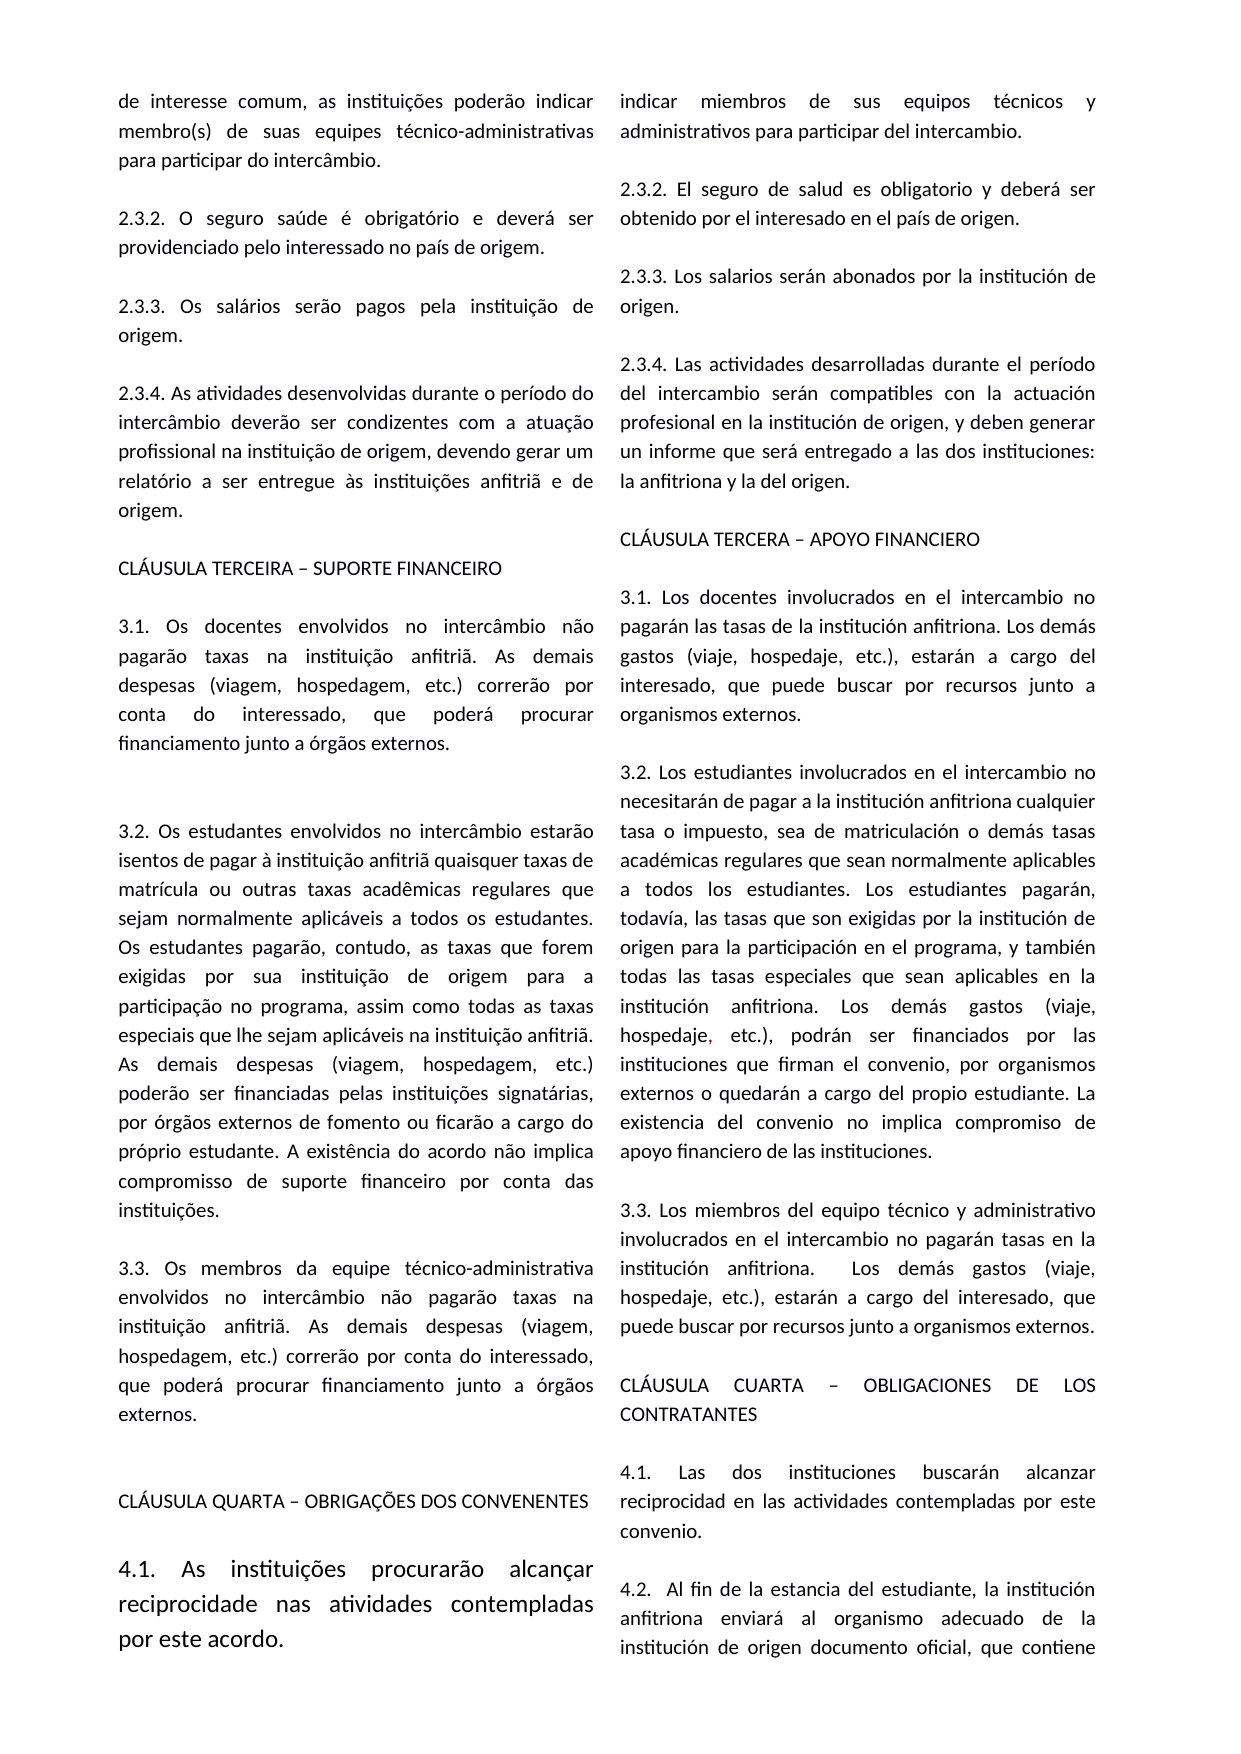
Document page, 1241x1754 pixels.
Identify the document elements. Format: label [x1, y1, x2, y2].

table_header [104, 89, 606, 1660]
table_header [606, 89, 1108, 1660]
